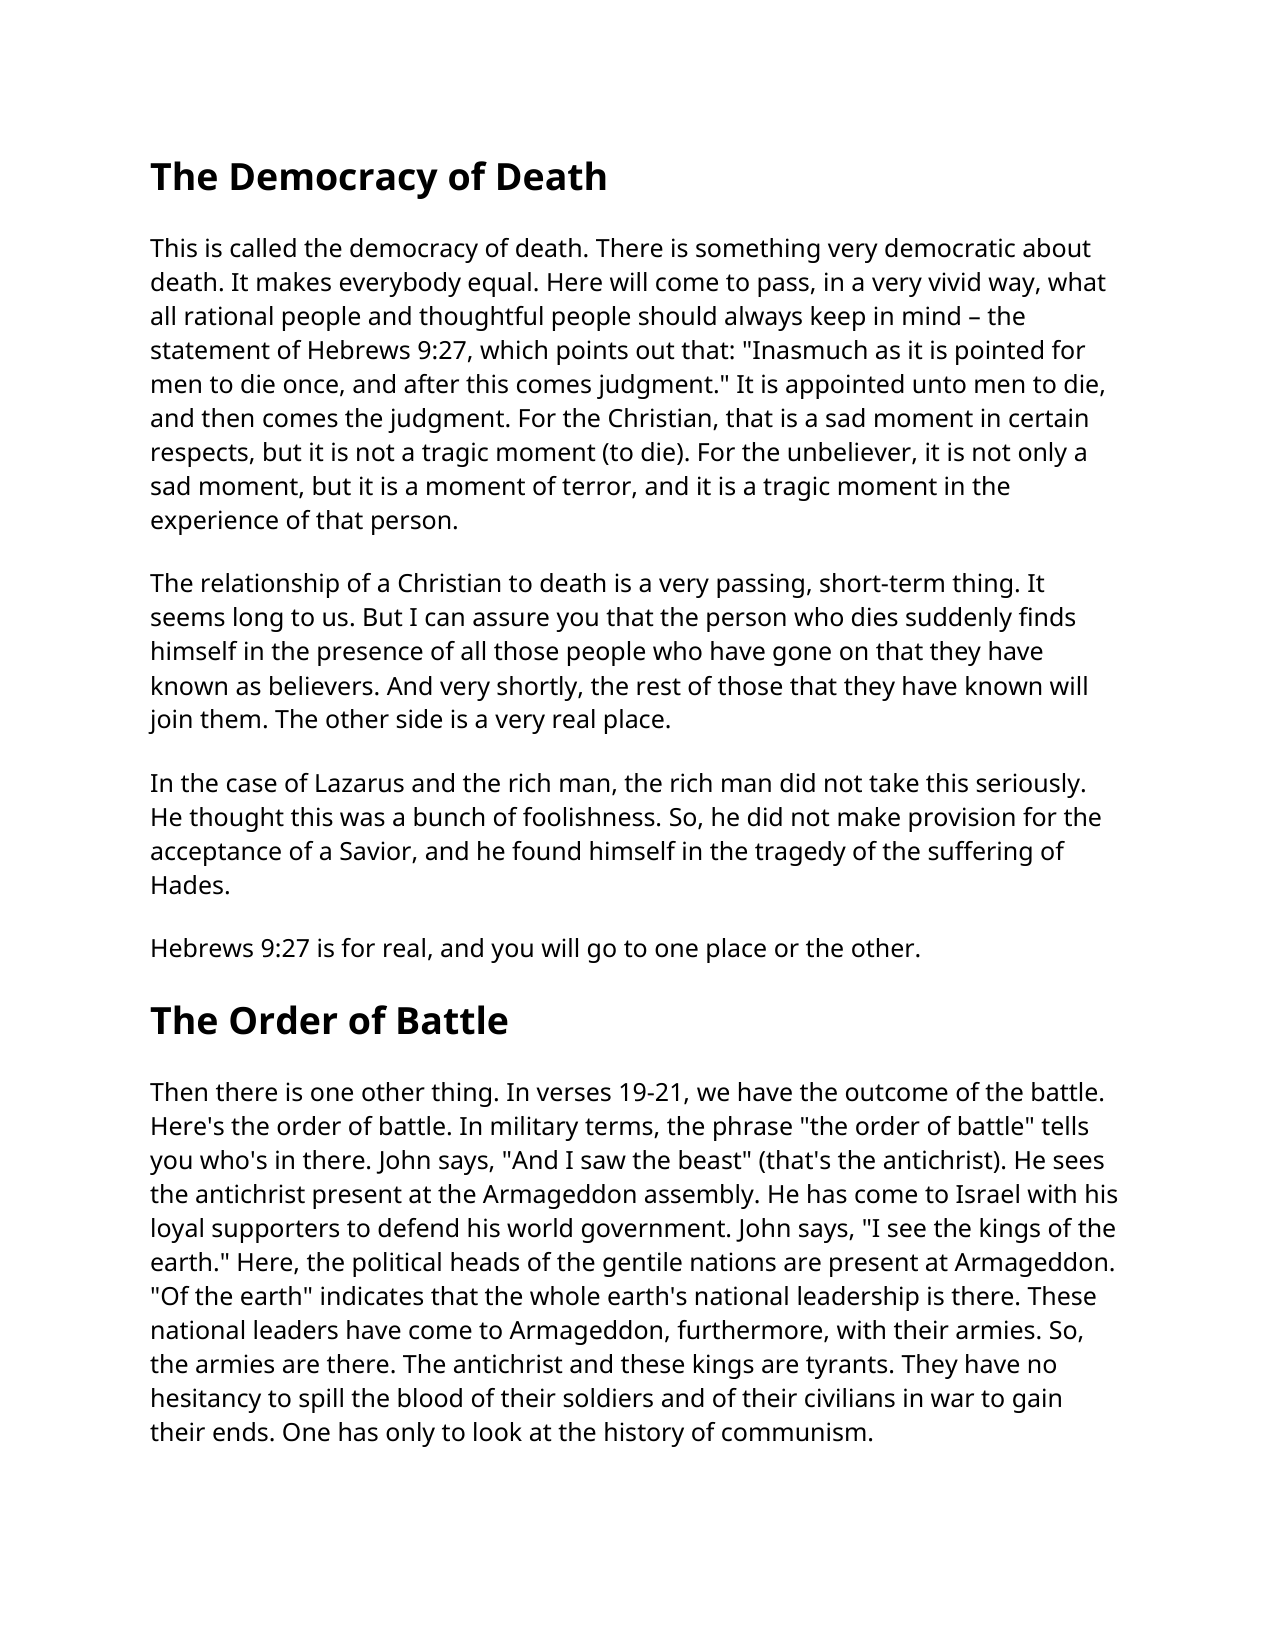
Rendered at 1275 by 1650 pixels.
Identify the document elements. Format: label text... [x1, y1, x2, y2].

text This is called the democracy of death. There is something very democratic about death. It makes everybody equal. Here will come to pass, in a very vivid way, what all rational people and thoughtful people should always keep in mind – the statement of Hebrews 9:27, which points out that: "Inasmuch as it is pointed for men to die once, and after this comes judgment." It is appointed unto men to die, and then comes the judgment. For the Christian, that is a sad moment in certain respects, but it is not a tragic moment (to die). For the unbeliever, it is not only a sad moment, but it is a moment of terror, and it is a tragic moment in the experience of that person. [150, 230, 1125, 537]
text The Order of Battle [150, 994, 1125, 1045]
text The Democracy of Death [150, 150, 1125, 201]
text In the case of Lazarus and the rich man, the rich man did not take this seriously. He thought this was a bunch of foolishness. So, he did not make provision for the acceptance of a Savior, and he found himself in the tragedy of the suffering of Hades. [150, 765, 1125, 902]
text The relationship of a Christian to death is a very passing, short-term thing. It seems long to us. But I can assure you that the person who dies suddenly finds himself in the presence of all those people who have gone on that they have known as believers. And very shortly, the rest of those that they have known will join them. The other side is a very real place. [150, 566, 1125, 736]
text Then there is one other thing. In verses 19-21, we have the outcome of the battle. Here's the order of battle. In military terms, the phrase "the order of battle" tells you who's in there. John says, "And I saw the beast" (that's the antichrist). He sees the antichrist present at the Armageddon assembly. He has come to Israel with his loyal supporters to defend his world government. John says, "I see the kings of the earth." Here, the political heads of the gentile nations are present at Armageddon. "Of the earth" indicates that the whole earth's national leadership is there. These national leaders have come to Armageddon, furthermore, with their armies. So, the armies are there. The antichrist and these kings are tyrants. They have no hesitancy to spill the blood of their soldiers and of their civilians in war to gain their ends. One has only to look at the history of communism. [150, 1074, 1125, 1449]
text Hebrews 9:27 is for real, and you will go to one place or the other. [150, 931, 1125, 965]
